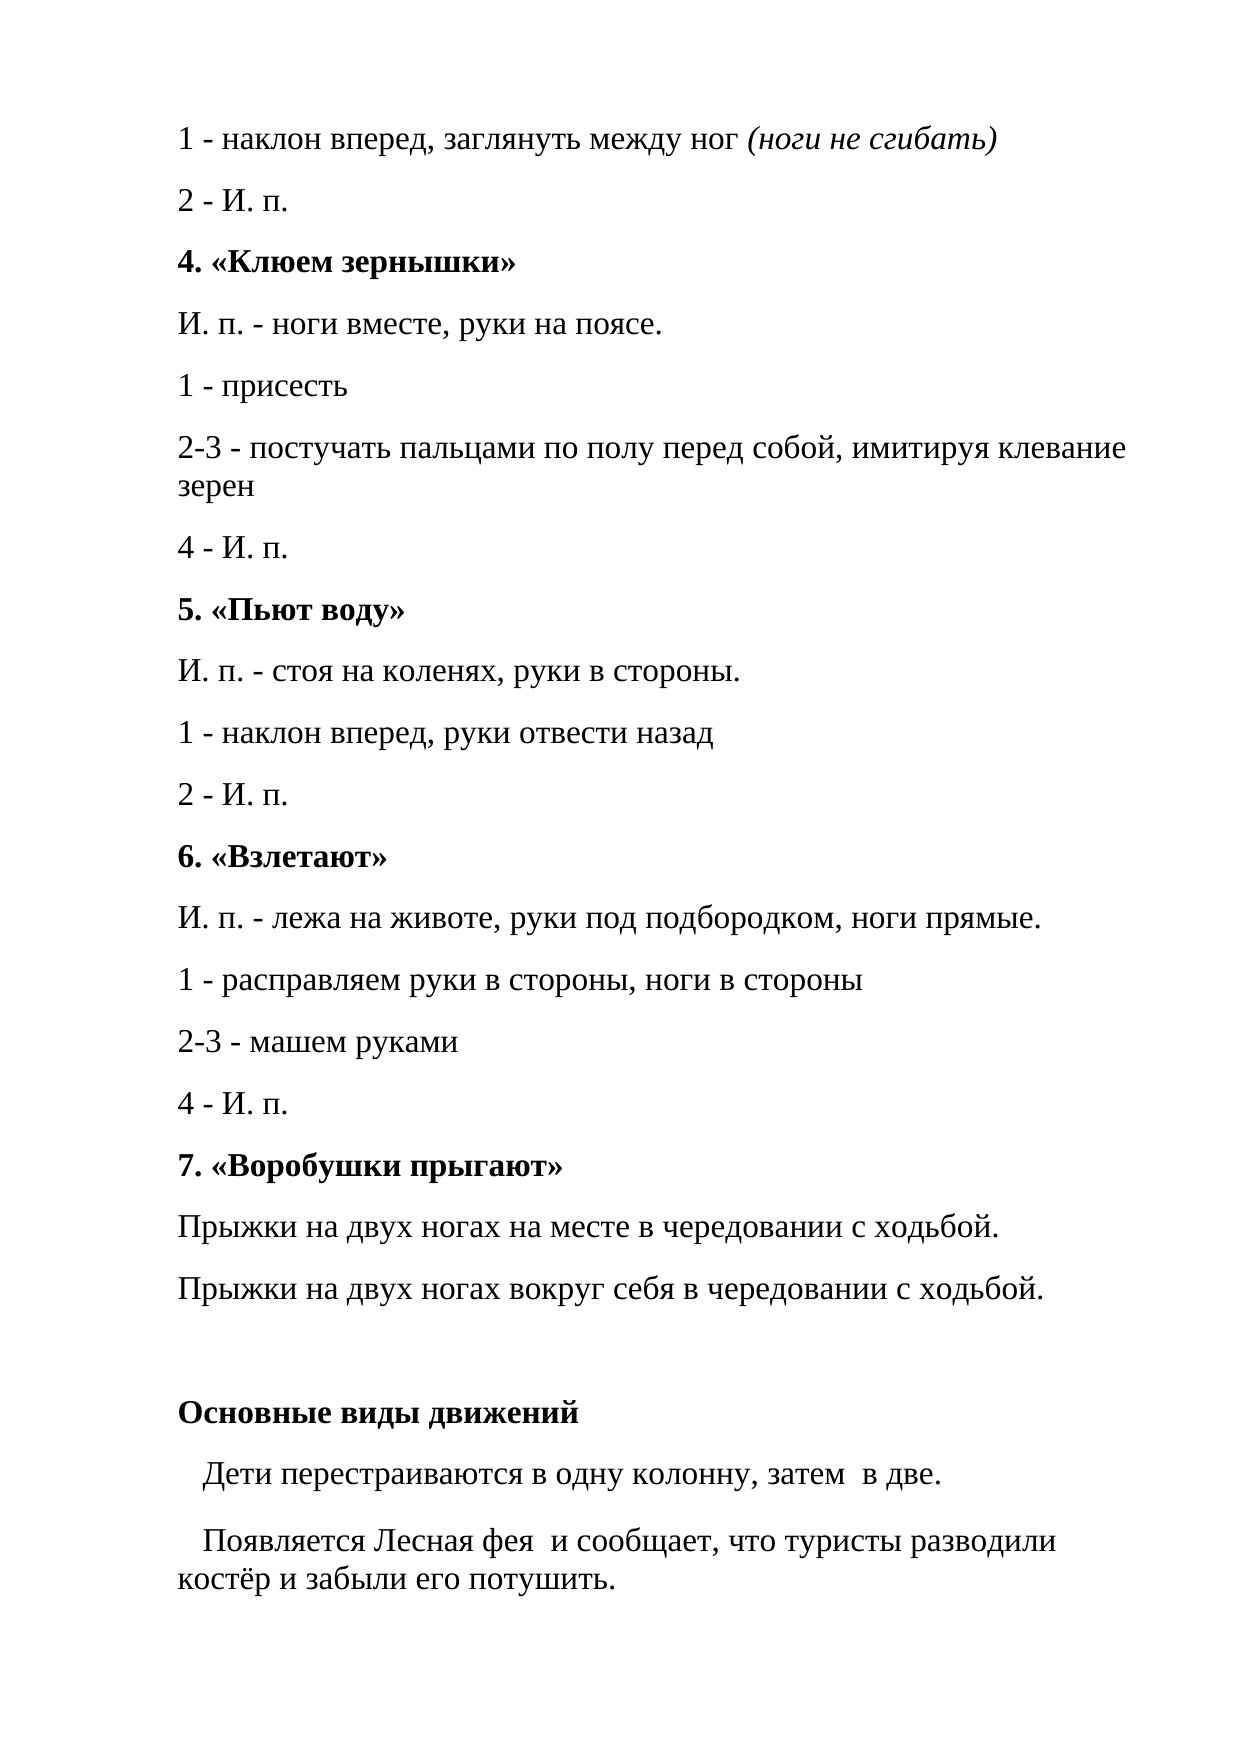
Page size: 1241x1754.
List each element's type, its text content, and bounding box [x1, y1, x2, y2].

text 5. «Пьют воду» [177, 589, 1152, 627]
text 4 - И. п. [177, 1083, 1152, 1121]
text И. п. - ноги вместе, руки на поясе. [177, 303, 1152, 342]
text Прыжки на двух ногах вокруг себя в чередовании с ходьбой. [177, 1268, 1152, 1307]
text Основные виды движений [177, 1392, 1152, 1430]
text 2-3 - постучать пальцами по полу перед собой, имитируя клевание зерен [177, 427, 1152, 504]
text 6. «Взлетают» [177, 836, 1152, 874]
text 7. «Воробушки прыгают» [177, 1145, 1152, 1183]
text 4. «Клюем зернышки» [177, 242, 1152, 280]
text 2 - И. п. [177, 774, 1152, 812]
text 1 - наклон вперед, руки отвести назад [177, 712, 1152, 751]
text 2 - И. п. [177, 180, 1152, 218]
text 4 - И. п. [177, 527, 1152, 565]
text И. п. - лежа на животе, руки под подбородком, ноги прямые. [177, 898, 1152, 936]
text 1 - наклон вперед, заглянуть между ног (ноги не сгибать) [177, 118, 1152, 156]
text И. п. - стоя на коленях, руки в стороны. [177, 651, 1152, 689]
text 1 - присесть [177, 365, 1152, 403]
text Прыжки на двух ногах на месте в чередовании с ходьбой. [177, 1207, 1152, 1245]
text Дети перестраиваются в одну колонну, затем в две. [177, 1454, 1152, 1492]
text 2-3 - машем руками [177, 1021, 1152, 1059]
text Появляется Лесная фея и сообщает, что туристы разводили костёр и забыли его потушить. [177, 1520, 1152, 1597]
text 1 - расправляем руки в стороны, ноги в стороны [177, 959, 1152, 998]
